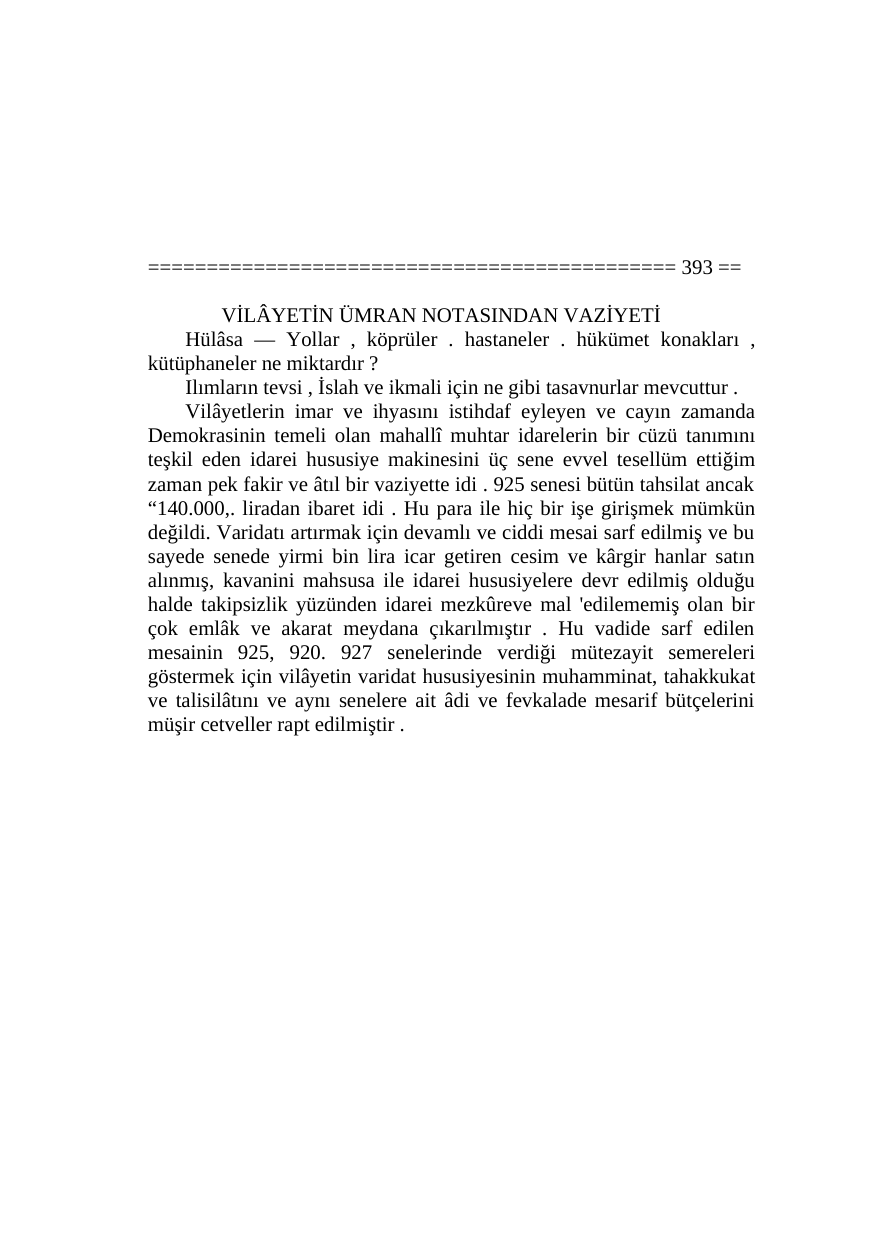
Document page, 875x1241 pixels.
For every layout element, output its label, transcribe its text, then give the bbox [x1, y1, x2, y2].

text VİLÂYETİN ÜMRAN NOTASINDAN VAZİYETİ [148, 303, 756, 327]
text Vilâyetlerin imar ve ihyasını istihdaf eyleyen ve cayın zamanda Demokrasinin temeli olan mahallî muhtar idarelerin bir cüzü tanımını teşkil eden idarei hususiye makinesini üç sene evvel tesellüm ettiğim zaman pek fakir ve âtıl bir vaziyette idi . 925 senesi bütün tahsilat ancak “140.000,. liradan ibaret idi . Hu para ile hiç bir işe girişmek mümkün değildi. Varidatı artırmak için devamlı ve ciddi mesai sarf edilmiş ve bu sayede senede yirmi bin lira icar getiren cesim ve kârgir hanlar satın alınmış, kavanini mahsusa ile idarei hususiyelere devr edilmiş olduğu halde takipsizlik yüzünden idarei mezkûreve mal 'edilememiş olan bir çok emlâk ve akarat meydana çıkarılmıştır . Hu vadide sarf edilen mesainin 925, 920. 927 senelerinde verdiği mütezayit semereleri göstermek için vilâyetin varidat hususiyesinin muhamminat, tahakkukat ve talisilâtını ve aynı senelere ait âdi ve fevkalade mesarif bütçelerini müşir cetveller rapt edilmiştir . [148, 399, 756, 736]
text ============================================= 393 == [148, 255, 756, 279]
text Ilımların tevsi , İslah ve ikmali için ne gibi tasavnurlar mevcuttur . [148, 375, 756, 399]
text Hülâsa — Yollar , köprüler . hastaneler . hükümet konakları , kütüphaneler ne miktardır ? [148, 327, 756, 375]
